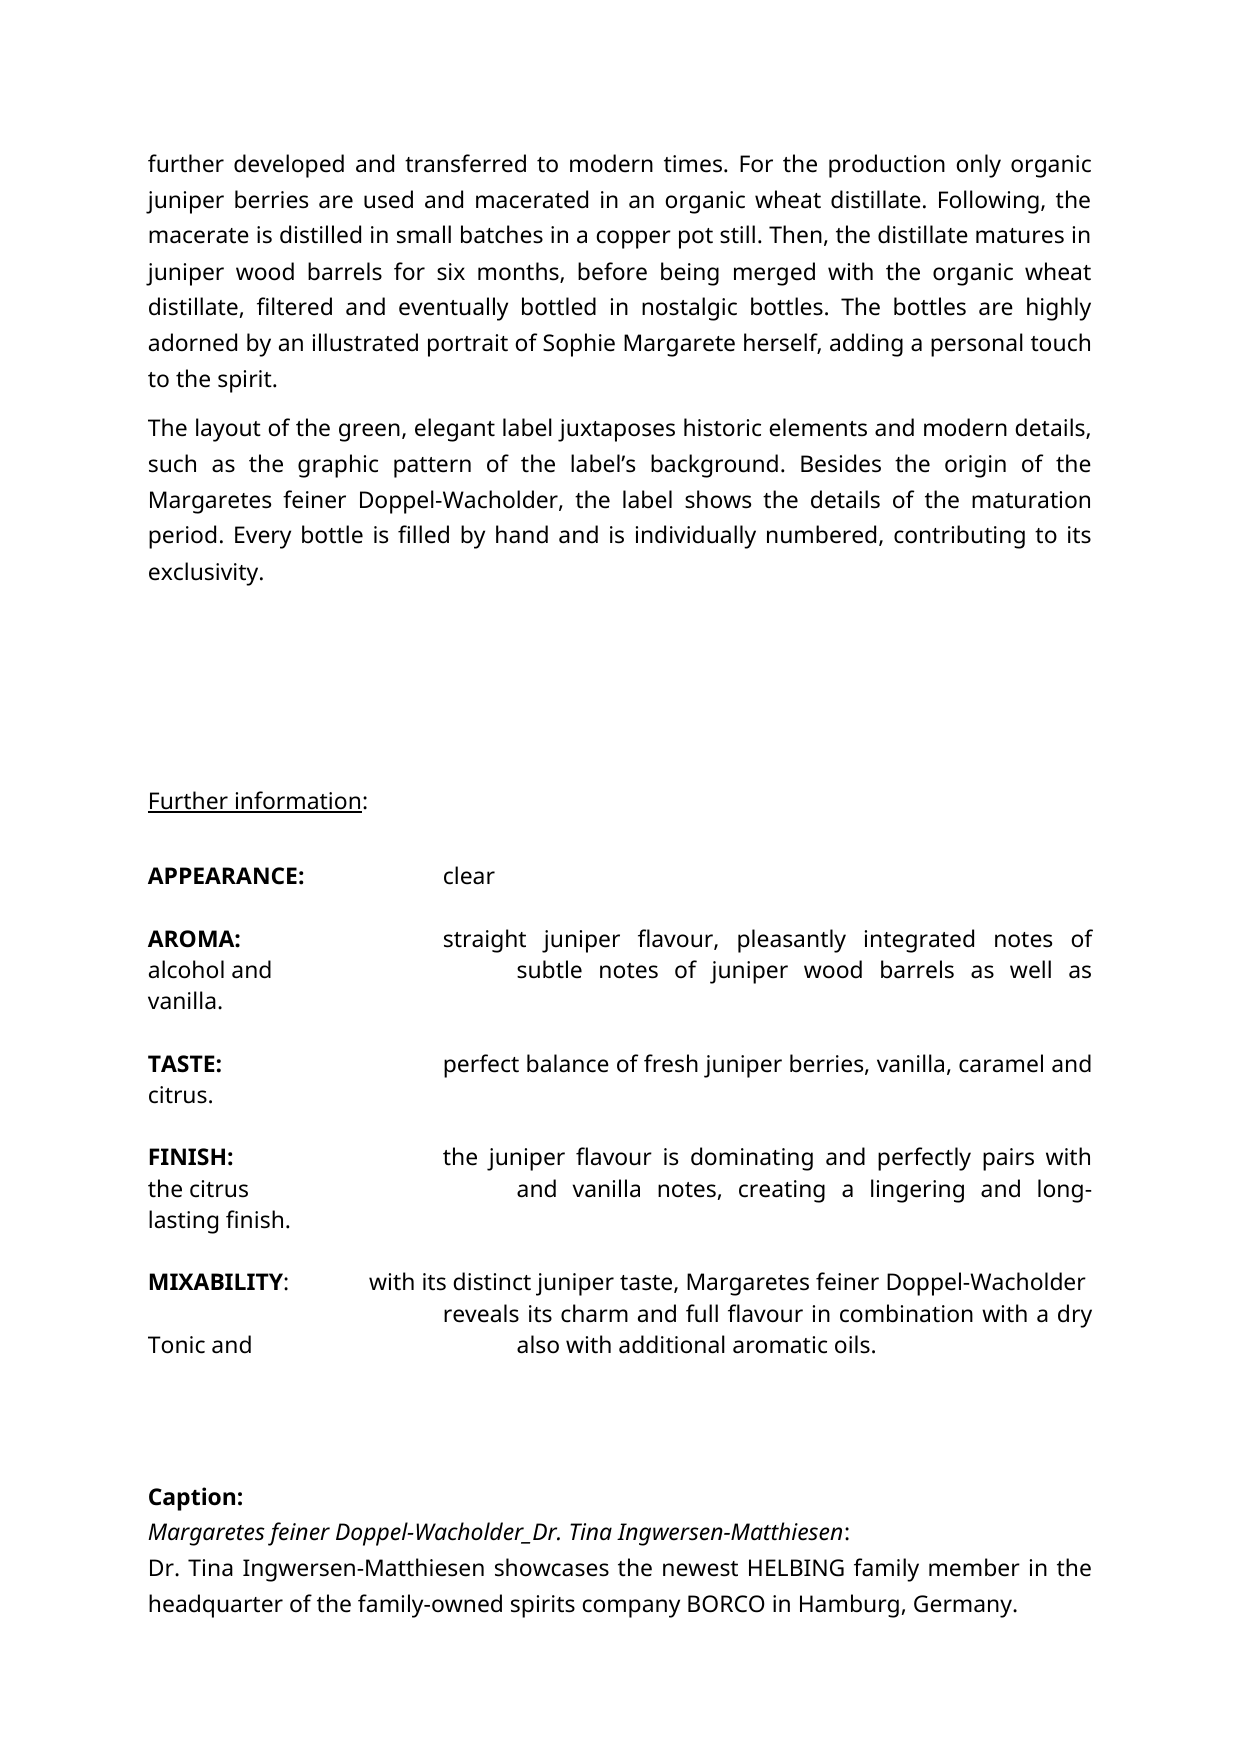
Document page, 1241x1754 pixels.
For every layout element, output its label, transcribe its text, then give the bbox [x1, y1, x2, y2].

text AROMA: straight juniper flavour, pleasantly integrated notes of alcohol and subtle notes of juniper wood barrels as well as vanilla. [148, 923, 1093, 1016]
text Margaretes feiner Doppel-Wacholder_Dr. Tina Ingwersen-Matthiesen: [148, 1516, 1093, 1548]
text Caption: [148, 1480, 1093, 1512]
text The layout of the green, elegant label juxtaposes historic elements and modern details, such as the graphic pattern of the label’s background. Besides the origin of the Margaretes feiner Doppel-Wacholder, the label shows the details of the maturation period. Every bottle is filled by hand and is individually numbered, contributing to its exclusivity. [148, 412, 1093, 587]
text FINISH: the juniper flavour is dominating and perfectly pairs with the citrus and vanilla notes, creating a lingering and long-lasting finish. [148, 1141, 1093, 1235]
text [148, 148, 1093, 394]
text Dr. Tina Ingwersen-Matthiesen showcases the newest HELBING family member in the headquarter of the family-owned spirits company BORCO in Hamburg, Germany. [148, 1552, 1093, 1619]
text APPEARANCE: clear [148, 860, 1093, 891]
text MIXABILITY: with its distinct juniper taste, Margaretes feiner Doppel-Wacholder reveals its charm and full flavour in combination with a dry Tonic and also with additional aromatic oils. [148, 1266, 1093, 1360]
text Further information: [148, 785, 1093, 816]
text TASTE: perfect balance of fresh juniper berries, vanilla, caramel and citrus. [148, 1048, 1093, 1110]
